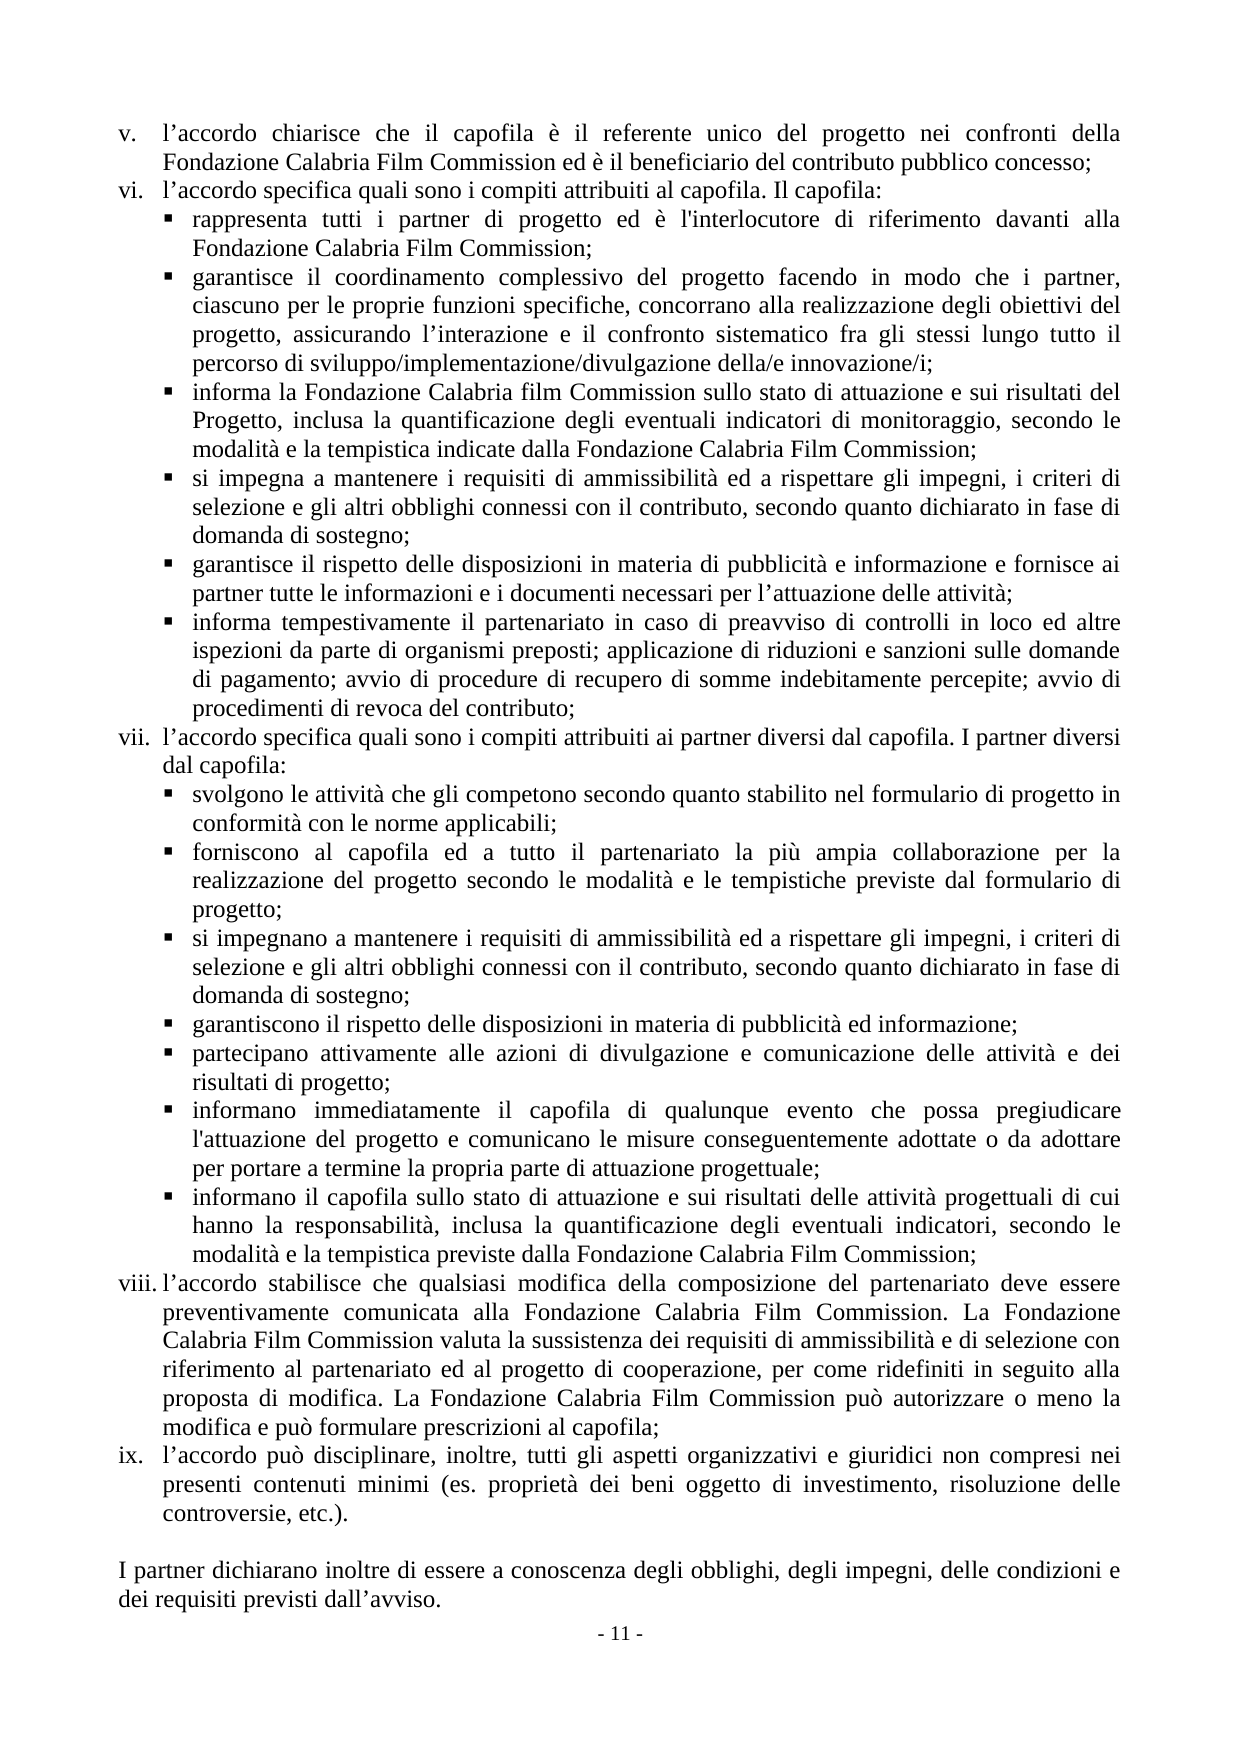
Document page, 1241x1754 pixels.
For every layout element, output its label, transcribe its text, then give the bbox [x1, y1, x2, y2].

list forniscono al capofila ed a tutto il partenariato la più ampia collaborazione per la realizzazione del progetto secondo le modalità e le tempistiche previste dal formulario di progetto; [162, 837, 1122, 923]
text I partner dichiarano inoltre di essere a conoscenza degli obblighi, degli impegni, delle condizioni e dei requisiti previsti dall’avviso. [118, 1556, 1122, 1613]
list l’accordo specifica quali sono i compiti attribuiti al capofila. Il capofila: [118, 176, 1122, 204]
list informano il capofila sullo stato di attuazione e sui risultati delle attività progettuali di cui hanno la responsabilità, inclusa la quantificazione degli eventuali indicatori, secondo le modalità e la tempistica previste dalla Fondazione Calabria Film Commission; [162, 1182, 1122, 1268]
list informa la Fondazione Calabria film Commission sullo stato di attuazione e sui risultati del Progetto, inclusa la quantificazione degli eventuali indicatori di monitoraggio, secondo le modalità e la tempistica indicate dalla Fondazione Calabria Film Commission; [162, 377, 1122, 463]
list garantiscono il rispetto delle disposizioni in materia di pubblicità ed informazione; [162, 1009, 1122, 1038]
list garantisce il coordinamento complessivo del progetto facendo in modo che i partner, ciascuno per le proprie funzioni specifiche, concorrano alla realizzazione degli obiettivi del progetto, assicurando l’interazione e il confronto sistematico fra gli stessi lungo tutto il percorso di sviluppo/implementazione/divulgazione della/e innovazione/i; [162, 262, 1122, 377]
list informa tempestivamente il partenariato in caso di preavviso di controlli in loco ed altre ispezioni da parte di organismi preposti; applicazione di riduzioni e sanzioni sulle domande di pagamento; avvio di procedure di recupero di somme indebitamente percepite; avvio di procedimenti di revoca del contributo; [162, 607, 1122, 722]
list si impegnano a mantenere i requisiti di ammissibilità ed a rispettare gli impegni, i criteri di selezione e gli altri obblighi connessi con il contributo, secondo quanto dichiarato in fase di domanda di sostegno; [162, 923, 1122, 1009]
list partecipano attivamente alle azioni di divulgazione e comunicazione delle attività e dei risultati di progetto; [162, 1038, 1122, 1096]
list l’accordo specifica quali sono i compiti attribuiti ai partner diversi dal capofila. I partner diversi dal capofila: [118, 722, 1122, 779]
list l’accordo stabilisce che qualsiasi modifica della composizione del partenariato deve essere preventivamente comunicata alla Fondazione Calabria Film Commission. La Fondazione Calabria Film Commission valuta la sussistenza dei requisiti di ammissibilità e di selezione con riferimento al partenariato ed al progetto di cooperazione, per come ridefiniti in seguito alla proposta di modifica. La Fondazione Calabria Film Commission può autorizzare o meno la modifica e può formulare prescrizioni al capofila; [118, 1268, 1122, 1441]
list garantisce il rispetto delle disposizioni in materia di pubblicità e informazione e fornisce ai partner tutte le informazioni e i documenti necessari per l’attuazione delle attività; [162, 549, 1122, 607]
list si impegna a mantenere i requisiti di ammissibilità ed a rispettare gli impegni, i criteri di selezione e gli altri obblighi connessi con il contributo, secondo quanto dichiarato in fase di domanda di sostegno; [162, 463, 1122, 549]
list rappresenta tutti i partner di progetto ed è l'interlocutore di riferimento davanti alla Fondazione Calabria Film Commission; [162, 204, 1122, 262]
list l’accordo chiarisce che il capofila è il referente unico del progetto nei confronti della Fondazione Calabria Film Commission ed è il beneficiario del contributo pubblico concesso; [118, 118, 1122, 176]
list l’accordo può disciplinare, inoltre, tutti gli aspetti organizzativi e giuridici non compresi nei presenti contenuti minimi (es. proprietà dei beni oggetto di investimento, risoluzione delle controversie, etc.). [118, 1441, 1122, 1527]
list svolgono le attività che gli competono secondo quanto stabilito nel formulario di progetto in conformità con le norme applicabili; [162, 779, 1122, 837]
list informano immediatamente il capofila di qualunque evento che possa pregiudicare l'attuazione del progetto e comunicano le misure conseguentemente adottate o da adottare per portare a termine la propria parte di attuazione progettuale; [162, 1096, 1122, 1182]
